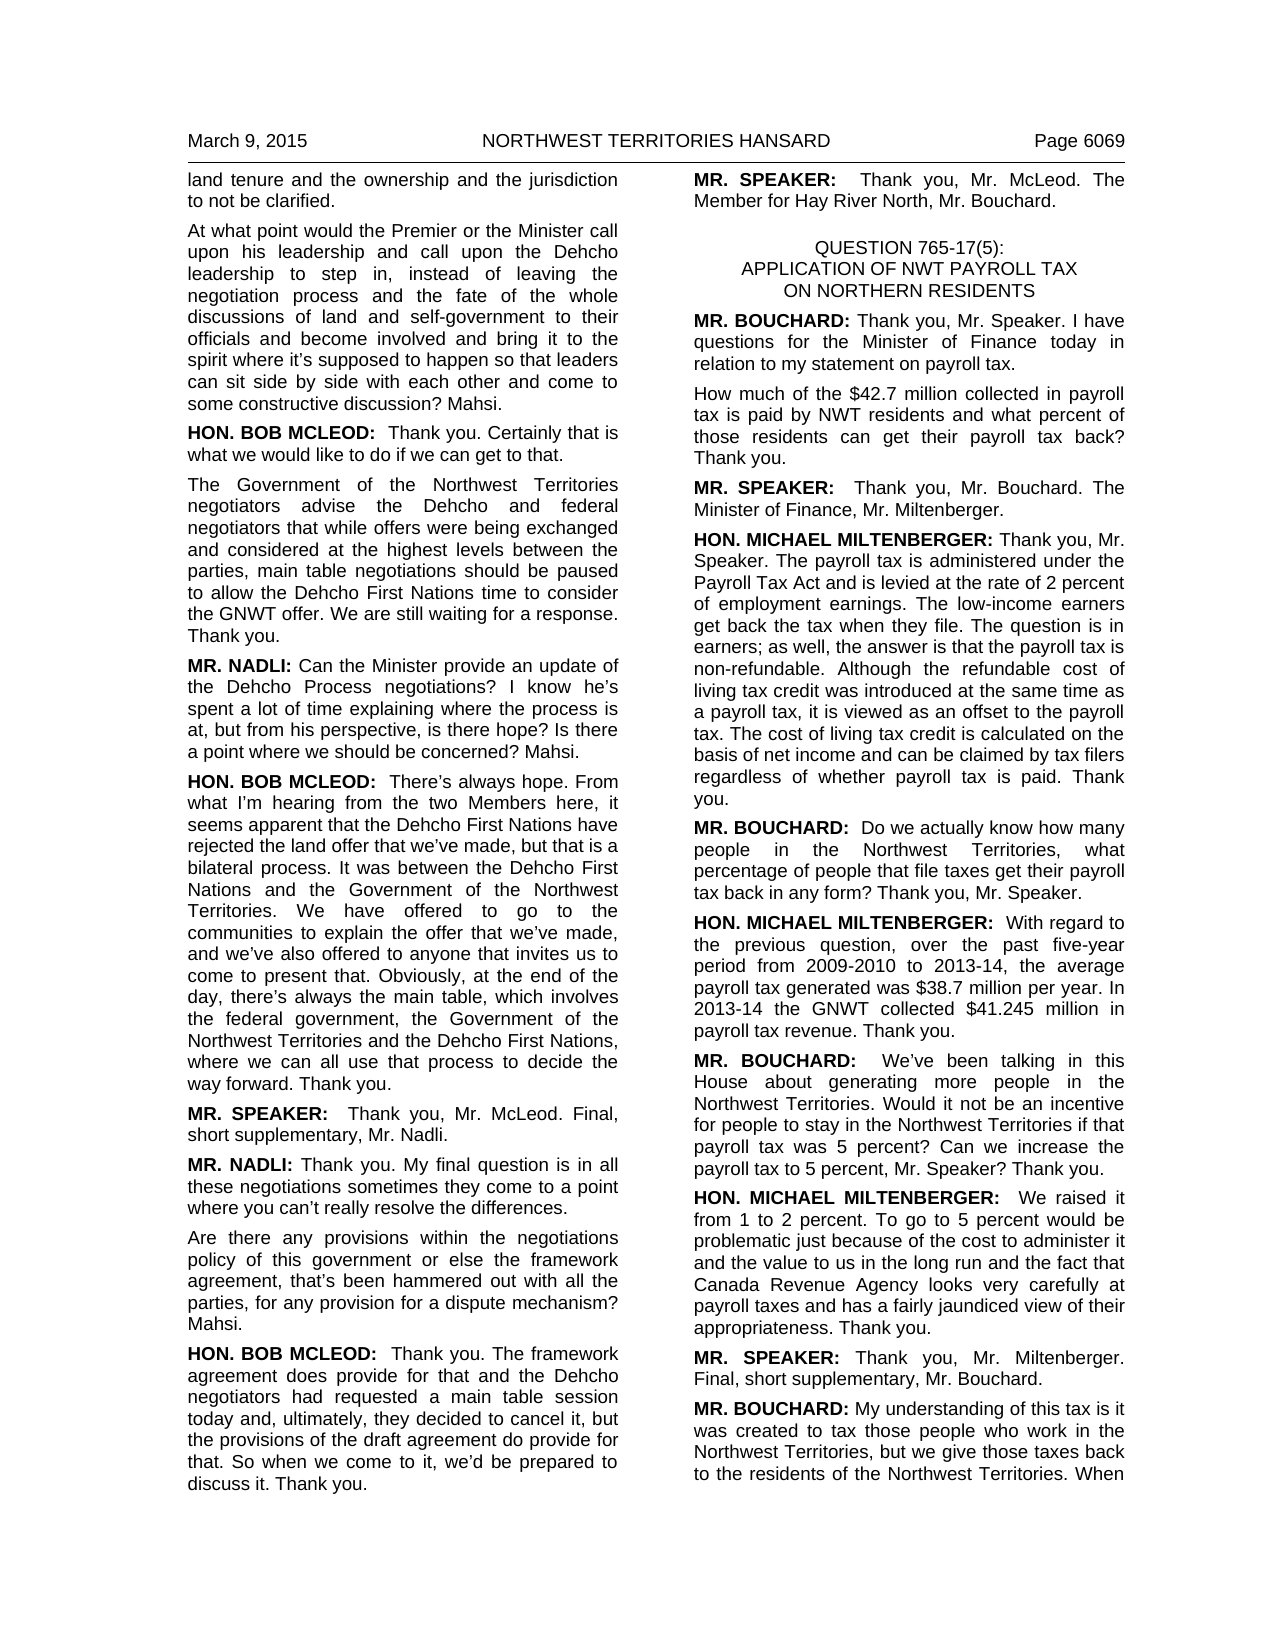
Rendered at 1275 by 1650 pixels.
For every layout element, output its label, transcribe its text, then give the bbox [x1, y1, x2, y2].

text MR. SPEAKER: Thank you, Mr. McLeod. Final, short supplementary, Mr. Nadli. [187, 1102, 619, 1146]
text MR. SPEAKER: Thank you, Mr. Bouchard. The Minister of Finance, Mr. Miltenberger. [694, 477, 1125, 520]
text MR. BOUCHARD: Thank you, Mr. Speaker. I have questions for the Minister of Finance today in relation to my statement on payroll tax. [694, 309, 1125, 374]
text HON. BOB MCLEOD: Thank you. Certainly that is what we would like to do if we can get to that. [187, 422, 619, 465]
text MR. NADLI: Thank you. My final question is in all these negotiations sometimes they come to a point where you can’t really resolve the differences. [187, 1154, 619, 1218]
text MR. SPEAKER: Thank you, Mr. McLeod. The Member for Hay River North, Mr. Bouchard. [694, 168, 1125, 211]
text Are there any provisions within the negotiations policy of this government or else the framework agreement, that’s been hammered out with all the parties, for any provision for a dispute mechanism? Mahsi. [187, 1227, 619, 1335]
text HON. BOB MCLEOD: Thank you. The framework agreement does provide for that and the Dehcho negotiators had requested a main table session today and, ultimately, they decided to cancel it, but the provisions of the draft agreement do provide for that. So when we come to it, we’d be prepared to discuss it. Thank you. [187, 1343, 619, 1494]
text HON. MICHAEL MILTENBERGER: Thank you, Mr. Speaker. The payroll tax is administered under the Payroll Tax Act and is levied at the rate of 2 percent of employment earnings. The low-income earners get back the tax when they file. The question is in earners; as well, the answer is that the payroll tax is non-refundable. Although the refundable cost of living tax credit was introduced at the same time as a payroll tax, it is viewed as an offset to the payroll tax. The cost of living tax credit is calculated on the basis of net income and can be claimed by tax filers regardless of whether payroll tax is paid. Thank you. [694, 528, 1125, 809]
text HON. MICHAEL MILTENBERGER: We raised it from 1 to 2 percent. To go to 5 percent would be problematic just because of the cost to administer it and the value to us in the long run and the fact that Canada Revenue Agency looks very carefully at payroll taxes and has a fairly jaundiced view of their appropriateness. Thank you. [694, 1187, 1125, 1338]
text HON. MICHAEL MILTENBERGER: With regard to the previous question, over the past five-year period from 2009-2010 to 2013-14, the average payroll tax generated was $38.7 million per year. In 2013-14 the GNWT collected $41.245 million in payroll tax revenue. Thank you. [694, 912, 1125, 1041]
text HON. BOB MCLEOD: There’s always hope. From what I’m hearing from the two Members here, it seems apparent that the Dehcho First Nations have rejected the land offer that we’ve made, but that is a bilateral process. It was between the Dehcho First Nations and the Government of the Northwest Territories. We have offered to go to the communities to explain the offer that we’ve made, and we’ve also offered to anyone that invites us to come to present that. Obviously, at the end of the day, there’s always the main table, which involves the federal government, the Government of the Northwest Territories and the Dehcho First Nations, where we can all use that process to decide the way forward. Thank you. [187, 771, 619, 1094]
text At what point would the Premier or the Minister call upon his leadership and call upon the Dehcho leadership to step in, instead of leaving the negotiation process and the fate of the whole discussions of land and self-government to their officials and become involved and bring it to the spirit where it’s supposed to happen so that leaders can sit side by side with each other and come to some constructive discussion? Mahsi. [187, 220, 619, 414]
text How much of the $42.7 million collected in payroll tax is paid by NWT residents and what percent of those residents can get their payroll tax back? Thank you. [694, 382, 1125, 469]
text MR. NADLI: Can the Minister provide an update of the Dehcho Process negotiations? I know he’s spent a lot of time explaining where the process is at, but from his perspective, is there hope? Is there a point where we should be concerned? Mahsi. [187, 654, 619, 762]
text MR. BOUCHARD: We’ve been talking in this House about generating more people in the Northwest Territories. Would it not be an incentive for people to stay in the Northwest Territories if that payroll tax was 5 percent? Can we increase the payroll tax to 5 percent, Mr. Speaker? Thank you. [694, 1049, 1125, 1179]
text MR. SPEAKER: Thank you, Mr. Miltenberger. Final, short supplementary, Mr. Bouchard. [694, 1346, 1125, 1389]
subtitle QUESTION 765-17(5): APPLICATION OF NWT PAYROLL TAX ON NORTHERN RESIDENTS [694, 236, 1125, 301]
text The Government of the Northwest Territories negotiators advise the Dehcho and federal negotiators that while offers were being exchanged and considered at the highest levels between the parties, main table negotiations should be paused to allow the Dehcho First Nations time to consider the GNWT offer. We are still waiting for a response. Thank you. [187, 474, 619, 646]
text MR. BOUCHARD: Do we actually know how many people in the Northwest Territories, what percentage of people that file taxes get their payroll tax back in any form? Thank you, Mr. Speaker. [694, 817, 1125, 903]
